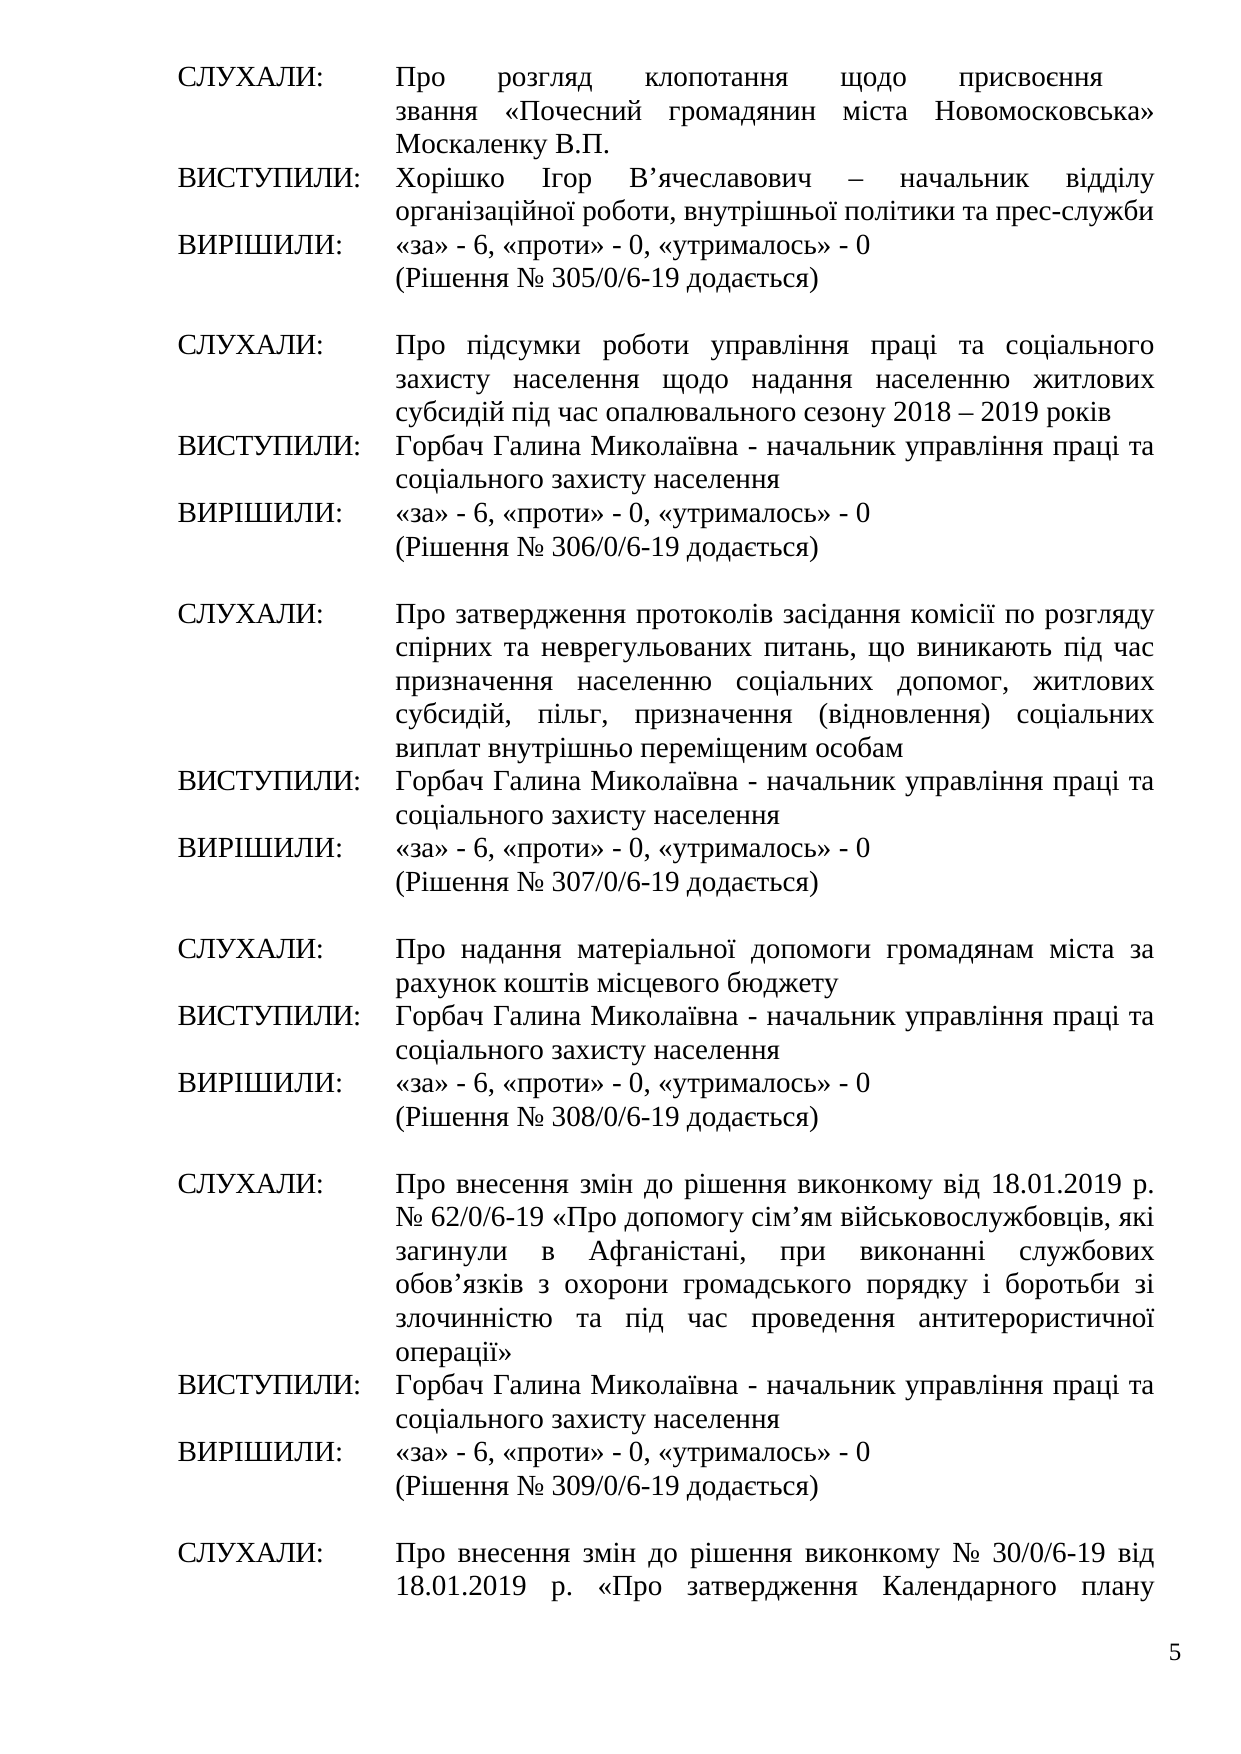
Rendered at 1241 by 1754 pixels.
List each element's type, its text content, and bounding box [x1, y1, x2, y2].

table_cell ВИСТУПИЛИ: [166, 998, 384, 1065]
table_cell ВИСТУПИЛИ: [166, 160, 384, 227]
table_cell Горбач Галина Миколаївна - начальник управління праці та соціального захисту населення [384, 998, 1167, 1065]
table_cell ВИСТУПИЛИ: [166, 1367, 384, 1434]
table_cell СЛУХАЛИ: [166, 1535, 384, 1602]
table_cell Горбач Галина Миколаївна - начальник управління праці та соціального захисту населення [384, 764, 1167, 831]
table_cell Про надання матеріальної допомоги громадянам міста за рахунок коштів місцевого бюджету [384, 931, 1167, 998]
table_cell СЛУХАЛИ: [166, 328, 384, 428]
table_cell Про внесення змін до рішення виконкому від 18.01.2019 р. № 62/0/6-19 «Про допомогу сім’ям військовослужбовців, які загинули в Афганістані, при виконанні службових обов’язків з охорони громадського порядку і боротьби зі злочинністю та під час проведення антитерористичної операції» [384, 1166, 1167, 1367]
table_cell Горбач Галина Миколаївна - начальник управління праці та соціального захисту населення [384, 1367, 1167, 1434]
table_cell ВИРІШИЛИ: [166, 1434, 384, 1535]
table_cell «за» - 6, «проти» - 0, «утрималось» - 0 (Рішення № 306/0/6-19 додається) [384, 495, 1167, 596]
table_cell Хорішко Ігор В’ячеславович – начальник відділу організаційної роботи, внутрішньої політики та прес-служби [384, 160, 1167, 227]
table_cell «за» - 6, «проти» - 0, «утрималось» - 0 (Рішення № 308/0/6-19 додається) [384, 1065, 1167, 1166]
table_cell «за» - 6, «проти» - 0, «утрималось» - 0 (Рішення № 307/0/6-19 додається) [384, 831, 1167, 931]
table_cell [384, 1535, 1167, 1602]
table_cell СЛУХАЛИ: [166, 931, 384, 998]
table_cell ВИРІШИЛИ: [166, 1065, 384, 1166]
table_cell ВИРІШИЛИ: [166, 495, 384, 596]
table_cell ВИСТУПИЛИ: [166, 764, 384, 831]
table_cell «за» - 6, «проти» - 0, «утрималось» - 0 (Рішення № 305/0/6-19 додається) [384, 227, 1167, 327]
table_cell Про розгляд клопотання щодо присвоєння звання «Почесний громадянин міста Новомосковська» Москаленку В.П. [384, 59, 1167, 160]
table_cell ВИСТУПИЛИ: [166, 428, 384, 495]
table_cell ВИРІШИЛИ: [166, 831, 384, 931]
table_cell СЛУХАЛИ: [166, 59, 384, 160]
table_cell СЛУХАЛИ: [166, 1166, 384, 1367]
table_cell ВИРІШИЛИ: [166, 227, 384, 327]
table_cell Про підсумки роботи управління праці та соціального захисту населення щодо надання населенню житлових субсидій під час опалювального сезону 2018 – 2019 років [384, 328, 1167, 428]
table_cell Про затвердження протоколів засідання комісії по розгляду спірних та неврегульованих питань, що виникають під час призначення населенню соціальних допомог, житлових субсидій, пільг, призначення (відновлення) соціальних виплат внутрішньо переміщеним особам [384, 596, 1167, 763]
table_cell «за» - 6, «проти» - 0, «утрималось» - 0 (Рішення № 309/0/6-19 додається) [384, 1434, 1167, 1535]
table_cell СЛУХАЛИ: [166, 596, 384, 763]
table_cell Горбач Галина Миколаївна - начальник управління праці та соціального захисту населення [384, 428, 1167, 495]
